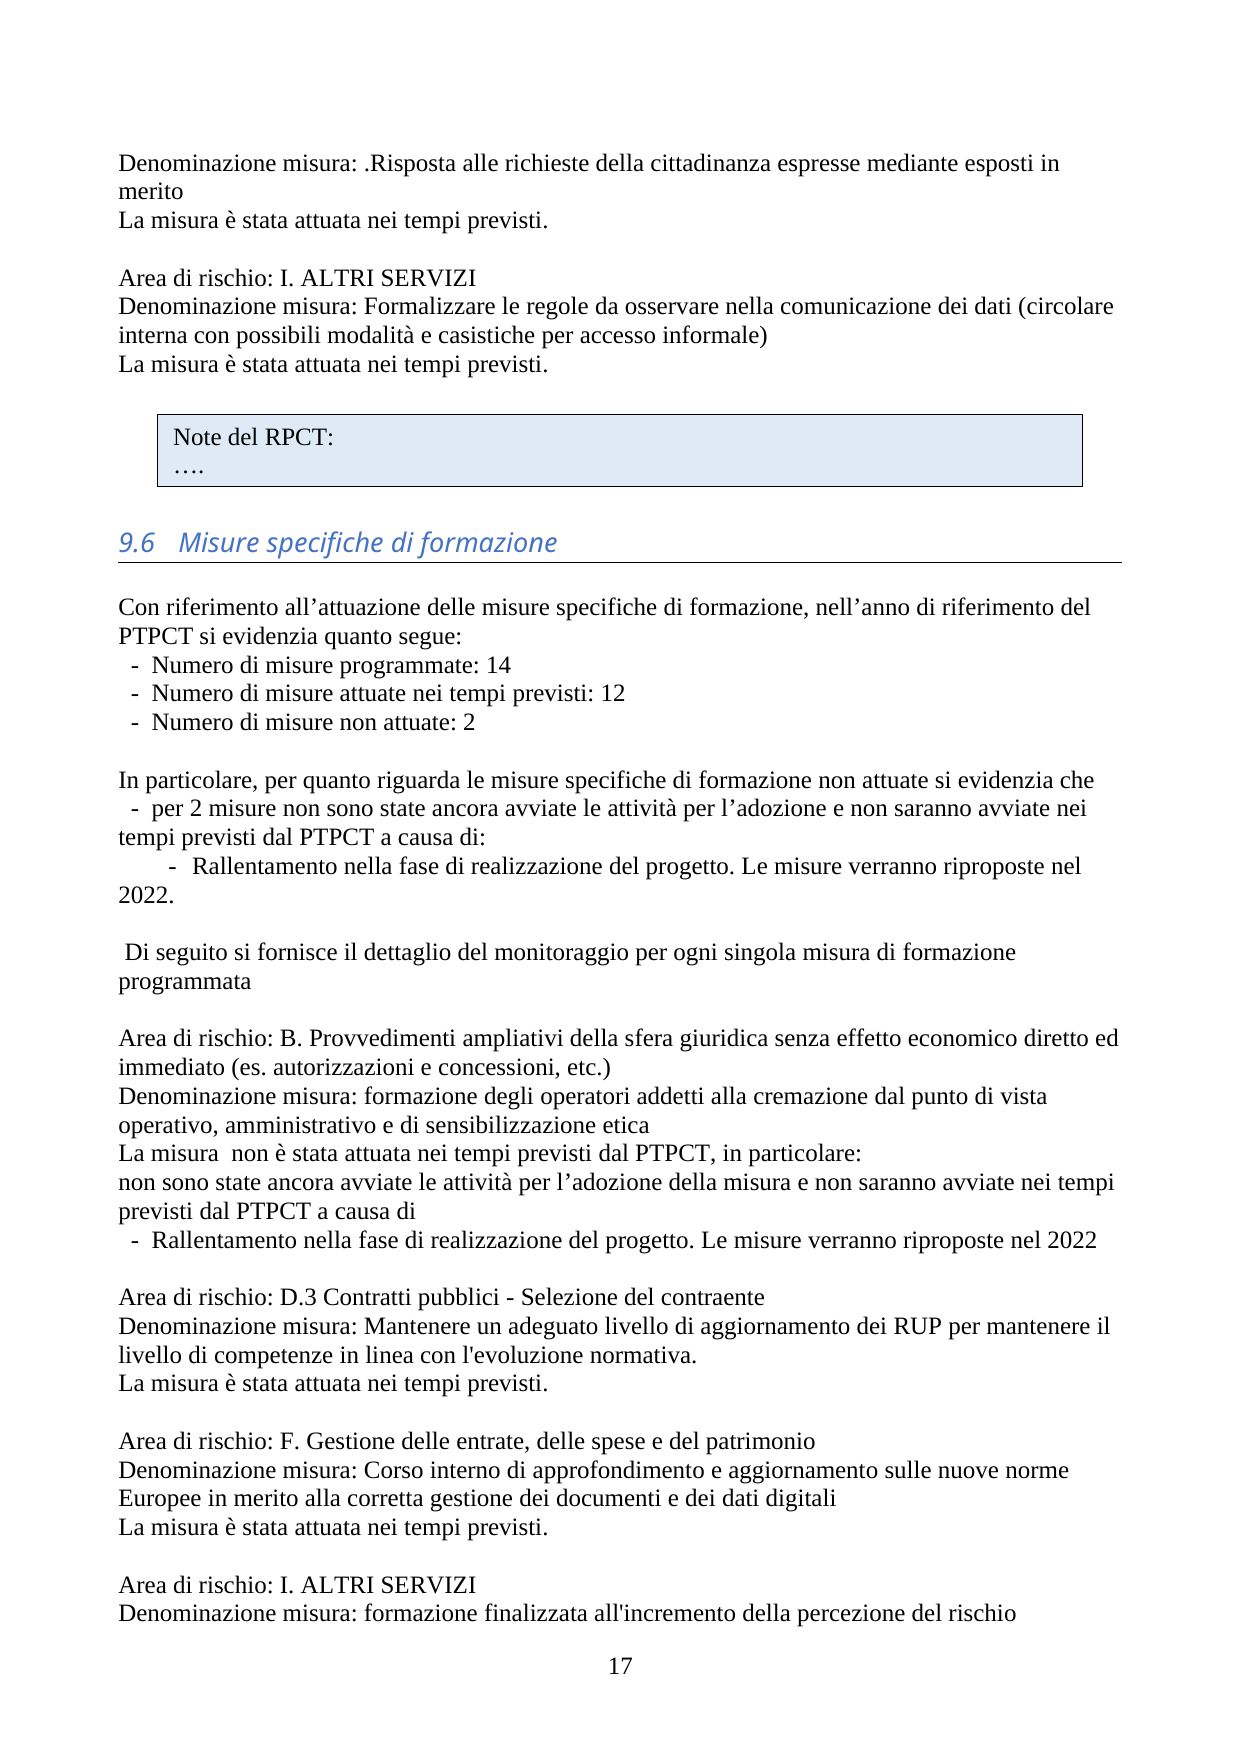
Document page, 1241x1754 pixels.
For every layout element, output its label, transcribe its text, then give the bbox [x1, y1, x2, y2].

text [118, 148, 1122, 378]
subtitle Misure specifiche di formazione [118, 523, 1122, 562]
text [118, 592, 1122, 1627]
